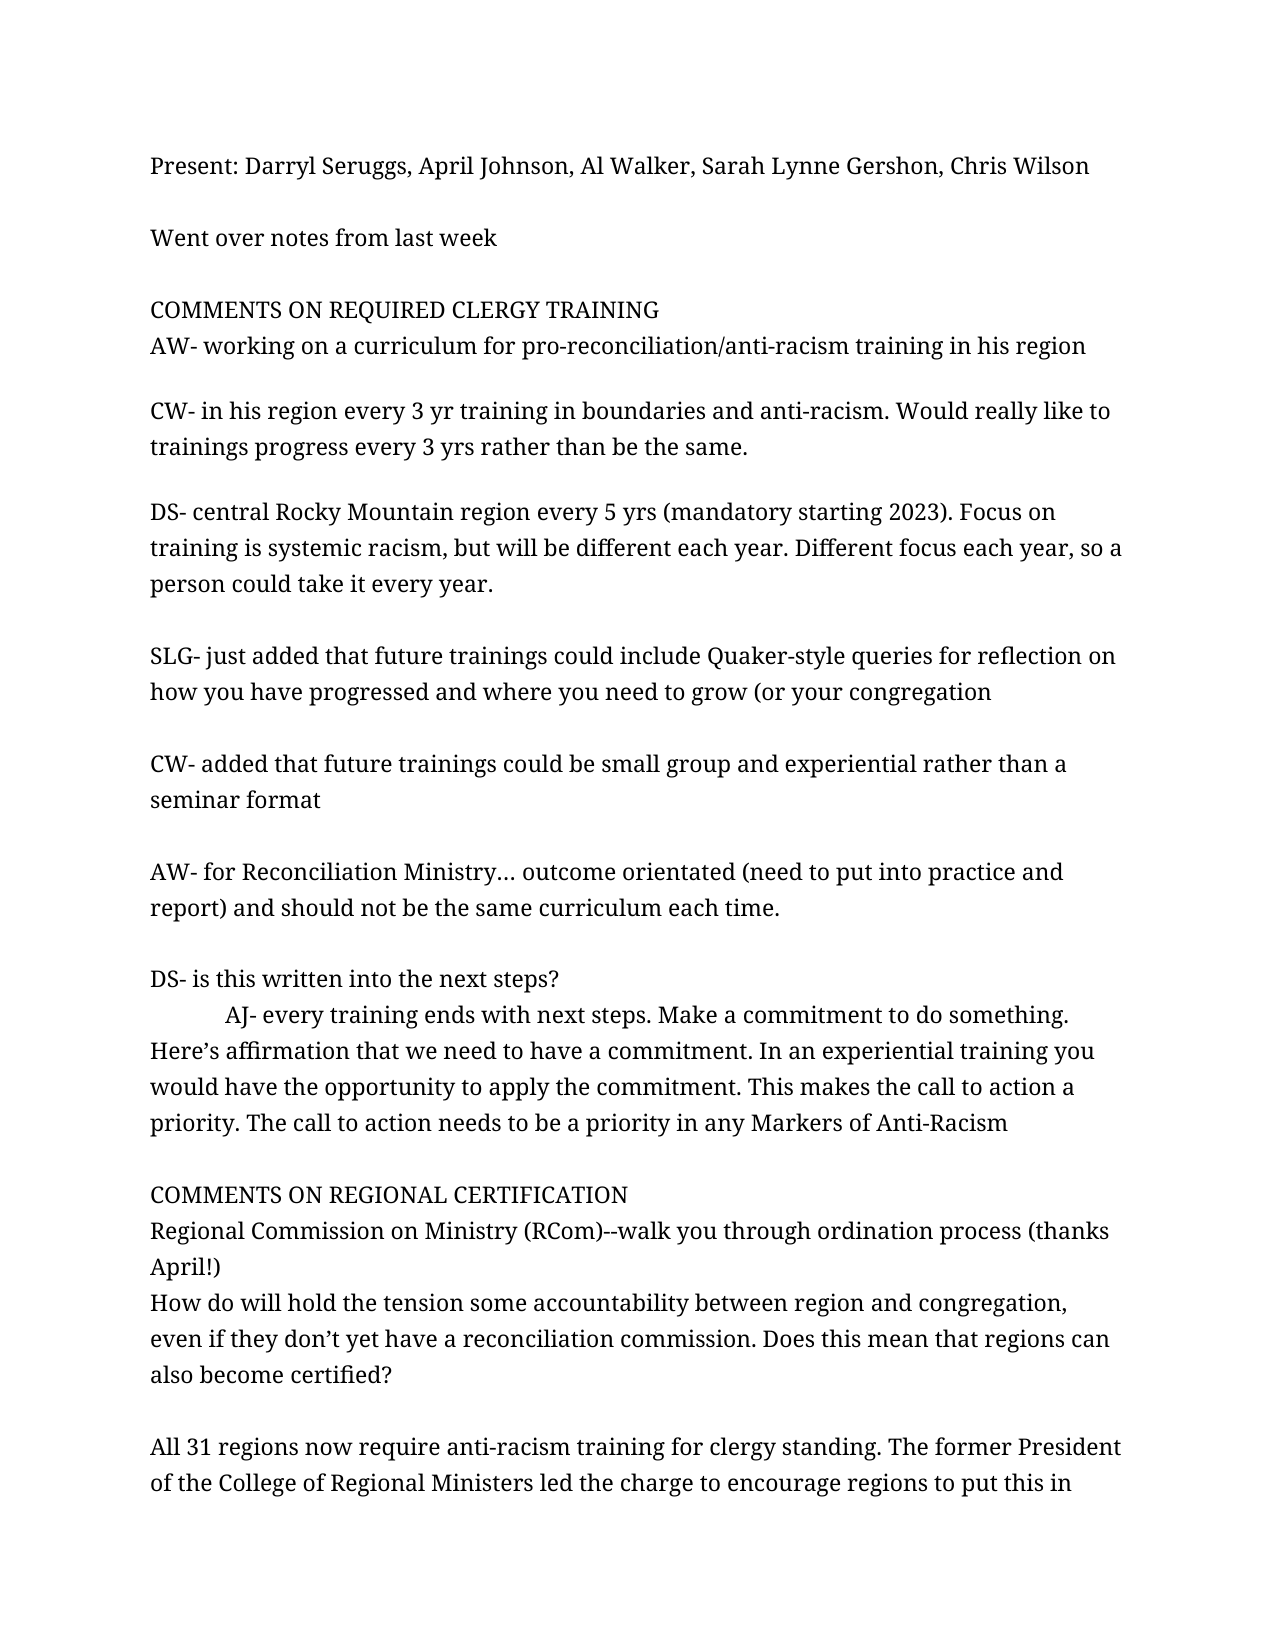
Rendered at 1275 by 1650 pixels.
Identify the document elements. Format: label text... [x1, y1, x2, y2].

text Regional Commission on Ministry (RCom)--walk you through ordination process (thanks April!) [150, 1215, 1125, 1282]
text How do will hold the tension some accountability between region and congregation, even if they don’t yet have a reconciliation commission. Does this mean that regions can also become certified? [150, 1287, 1125, 1390]
text COMMENTS ON REQUIRED CLERGY TRAINING [150, 294, 1125, 325]
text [150, 1431, 1125, 1498]
text Present: Darryl Seruggs, April Johnson, Al Walker, Sarah Lynne Gershon, Chris Wilson [150, 150, 1125, 181]
text DS- is this written into the next steps? [150, 963, 1125, 995]
text DS- central Rocky Mountain region every 5 yrs (mandatory starting 2023). Focus on training is systemic racism, but will be different each year. Different focus each year, so a person could take it every year. [150, 496, 1125, 599]
text Went over notes from last week [150, 222, 1125, 253]
text CW- added that future trainings could be small group and experiential rather than a seminar format [150, 748, 1125, 815]
text SLG- just added that future trainings could include Quaker-style queries for reflection on how you have progressed and where you need to grow (or your congregation [150, 640, 1125, 707]
text AW- for Reconciliation Ministry… outcome orientated (need to put into practice and report) and should not be the same curriculum each time. [150, 856, 1125, 923]
text COMMENTS ON REGIONAL CERTIFICATION [150, 1179, 1125, 1210]
text AW- working on a curriculum for pro-reconciliation/anti-racism training in his region [150, 330, 1125, 391]
text CW- in his region every 3 yr training in boundaries and anti-racism. Would really like to trainings progress every 3 yrs rather than be the same. [150, 395, 1125, 492]
text AJ- every training ends with next steps. Make a commitment to do something. Here’s affirmation that we need to have a commitment. In an experiential training you would have the opportunity to apply the commitment. This makes the call to action a priority. The call to action needs to be a priority in any Markers of Anti-Racism [150, 999, 1125, 1138]
